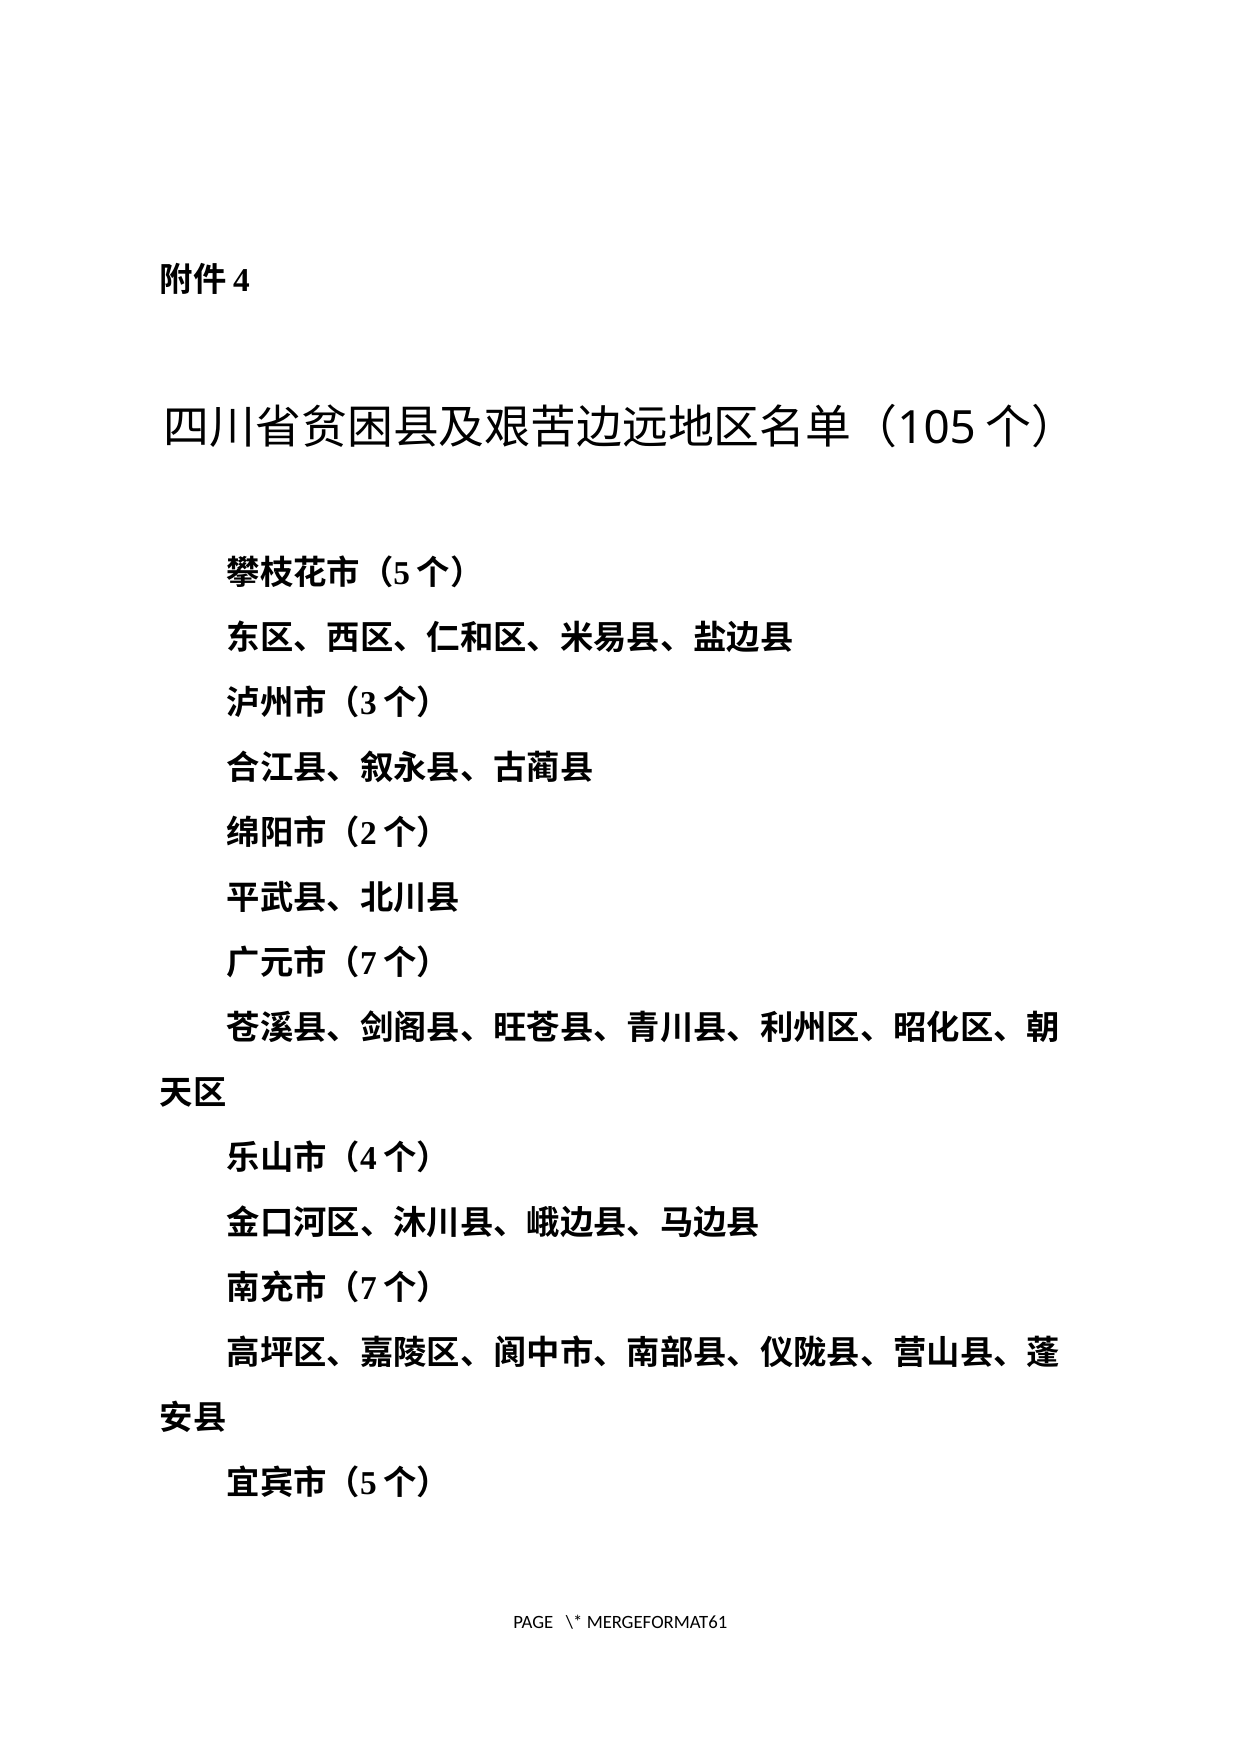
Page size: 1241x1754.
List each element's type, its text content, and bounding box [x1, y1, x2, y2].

text 东区、西区、仁和区、米易县、盐边县 [159, 602, 1081, 667]
text 金口河区、沐川县、峨边县、马边县 [159, 1187, 1081, 1252]
text 苍溪县、剑阁县、旺苍县、青川县、利州区、昭化区、朝天区 [159, 992, 1081, 1122]
text 攀枝花市（5个） [159, 537, 1081, 602]
text 四川省贫困县及艰苦边远地区名单（105个） [159, 375, 1081, 472]
text 宜宾市（5个） [159, 1447, 1081, 1512]
text 平武县、北川县 [159, 862, 1081, 927]
text 合江县、叙永县、古蔺县 [159, 732, 1081, 797]
text 高坪区、嘉陵区、阆中市、南部县、仪陇县、营山县、蓬安县 [159, 1317, 1081, 1447]
text 乐山市（4个） [159, 1122, 1081, 1187]
text 绵阳市（2个） [159, 797, 1081, 862]
text 广元市（7个） [159, 927, 1081, 992]
text 附件4 [159, 245, 1081, 310]
text 南充市（7个） [159, 1252, 1081, 1317]
text 泸州市（3个） [159, 667, 1081, 732]
